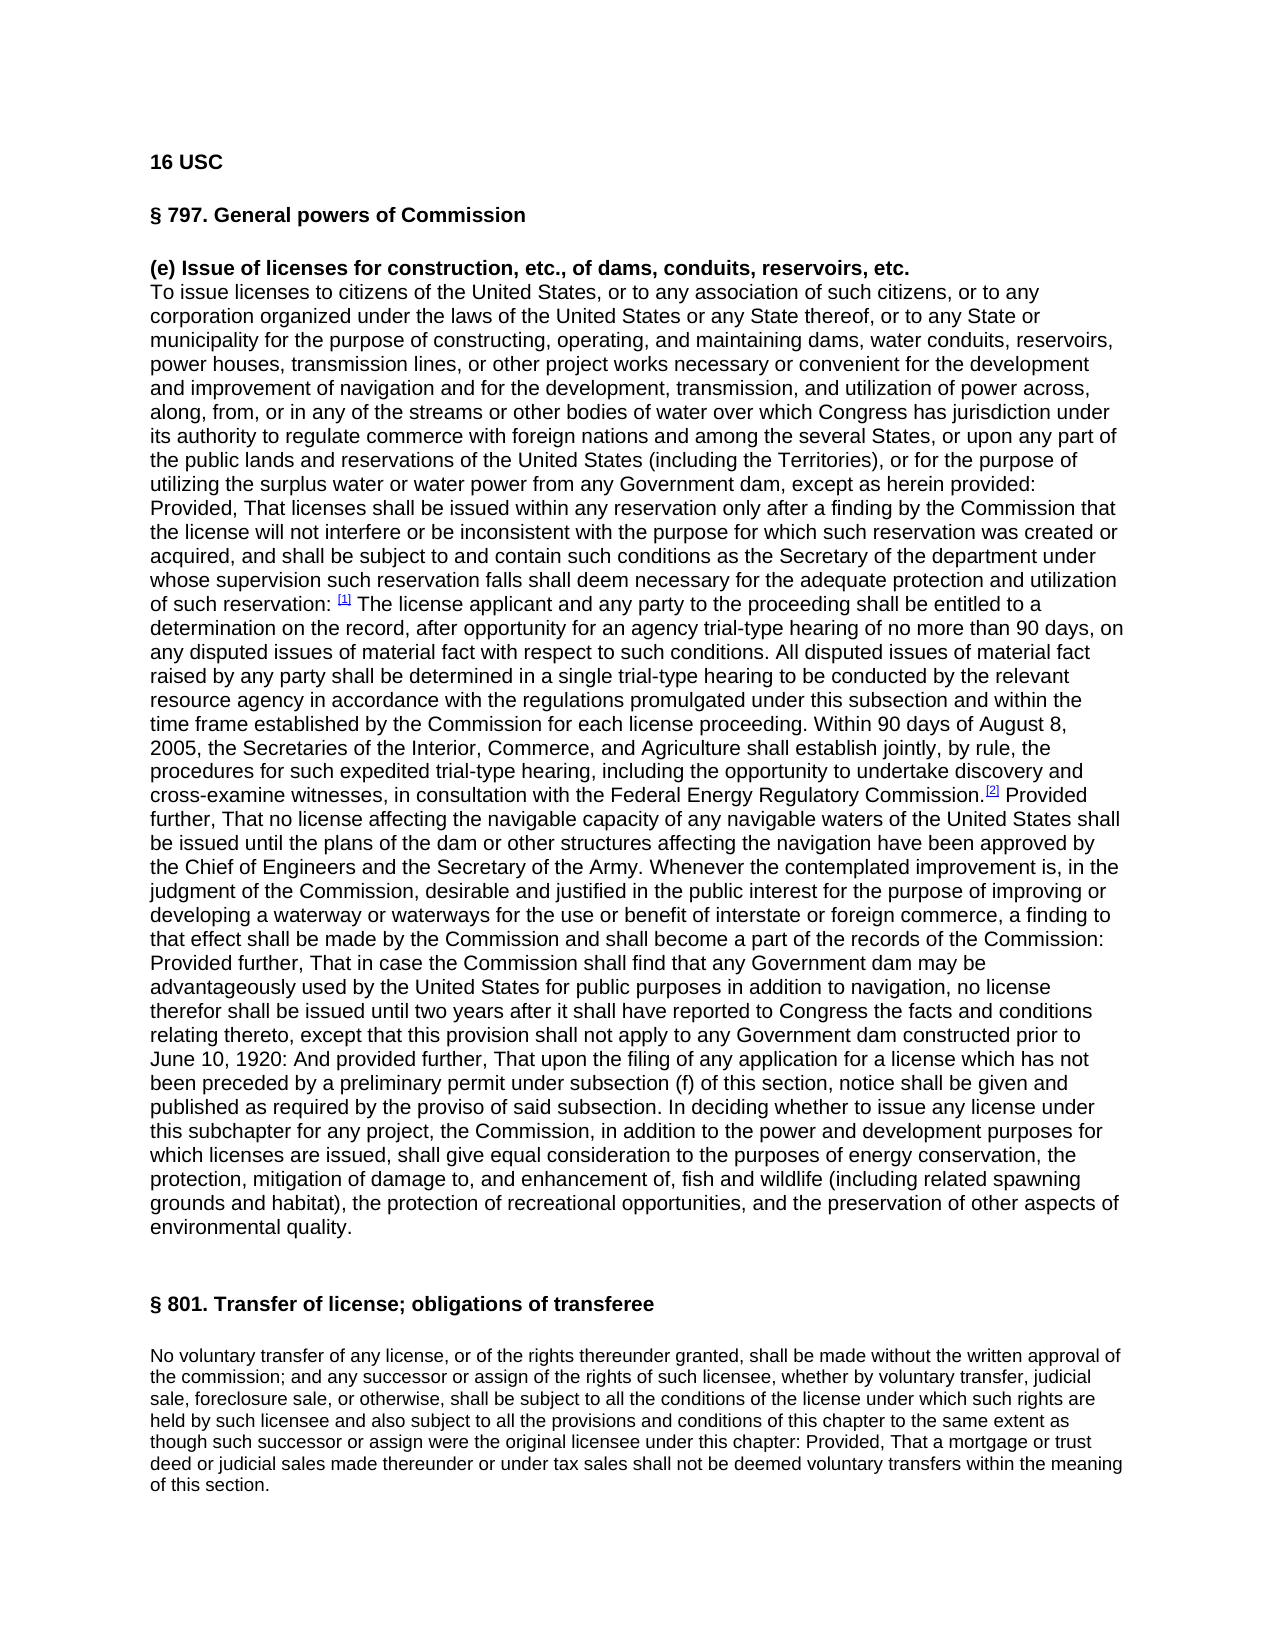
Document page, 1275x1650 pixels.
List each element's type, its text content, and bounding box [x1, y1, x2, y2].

text No voluntary transfer of any license, or of the rights thereunder granted, shall be made without the written approval of the commission; and any successor or assign of the rights of such licensee, whether by voluntary transfer, judicial sale, foreclosure sale, or otherwise, shall be subject to all the conditions of the license under which such rights are held by such licensee and also subject to all the provisions and conditions of this chapter to the same extent as though such successor or assign were the original licensee under this chapter: Provided, That a mortgage or trust deed or judicial sales made thereunder or under tax sales shall not be deemed voluntary transfers within the meaning of this section. [150, 1345, 1125, 1496]
text (e) Issue of licenses for construction, etc., of dams, conduits, reservoirs, etc. [150, 256, 1125, 280]
text § 797. General powers of Commission [150, 203, 1125, 227]
text To issue licenses to citizens of the United States, or to any association of such citizens, or to any corporation organized under the laws of the United States or any State thereof, or to any State or municipality for the purpose of constructing, operating, and maintaining dams, water conduits, reservoirs, power houses, transmission lines, or other project works necessary or convenient for the development and improvement of navigation and for the development, transmission, and utilization of power across, along, from, or in any of the streams or other bodies of water over which Congress has jurisdiction under its authority to regulate commerce with foreign nations and among the several States, or upon any part of the public lands and reservations of the United States (including the Territories), or for the purpose of utilizing the surplus water or water power from any Government dam, except as herein provided: Provided, That licenses shall be issued within any reservation only after a finding by the Commission that the license will not interfere or be inconsistent with the purpose for which such reservation was created or acquired, and shall be subject to and contain such conditions as the Secretary of the department under whose supervision such reservation falls shall deem necessary for the adequate protection and utilization of such reservation: [1] The license applicant and any party to the proceeding shall be entitled to a determination on the record, after opportunity for an agency trial-type hearing of no more than 90 days, on any disputed issues of material fact with respect to such conditions. All disputed issues of material fact raised by any party shall be determined in a single trial-type hearing to be conducted by the relevant resource agency in accordance with the regulations promulgated under this subsection and within the time frame established by the Commission for each license proceeding. Within 90 days of August 8, 2005, the Secretaries of the Interior, Commerce, and Agriculture shall establish jointly, by rule, the procedures for such expedited trial-type hearing, including the opportunity to undertake discovery and cross-examine witnesses, in consultation with the Federal Energy Regulatory Commission.[2] Provided further, That no license affecting the navigable capacity of any navigable waters of the United States shall be issued until the plans of the dam or other structures affecting the navigation have been approved by the Chief of Engineers and the Secretary of the Army. Whenever the contemplated improvement is, in the judgment of the Commission, desirable and justified in the public interest for the purpose of improving or developing a waterway or waterways for the use or benefit of interstate or foreign commerce, a finding to that effect shall be made by the Commission and shall become a part of the records of the Commission: Provided further, That in case the Commission shall find that any Government dam may be advantageously used by the United States for public purposes in addition to navigation, no license therefor shall be issued until two years after it shall have reported to Congress the facts and conditions relating thereto, except that this provision shall not apply to any Government dam constructed prior to June 10, 1920: And provided further, That upon the filing of any application for a license which has not been preceded by a preliminary permit under subsection (f) of this section, notice shall be given and published as required by the proviso of said subsection. In deciding whether to issue any license under this subchapter for any project, the Commission, in addition to the power and development purposes for which licenses are issued, shall give equal consideration to the purposes of energy conservation, the protection, mitigation of damage to, and enhancement of, fish and wildlife (including related spawning grounds and habitat), the protection of recreational opportunities, and the preservation of other aspects of environmental quality. [150, 280, 1125, 1238]
text § 801. Transfer of license; obligations of transferee [150, 1292, 1125, 1316]
text 16 USC [150, 150, 1125, 174]
